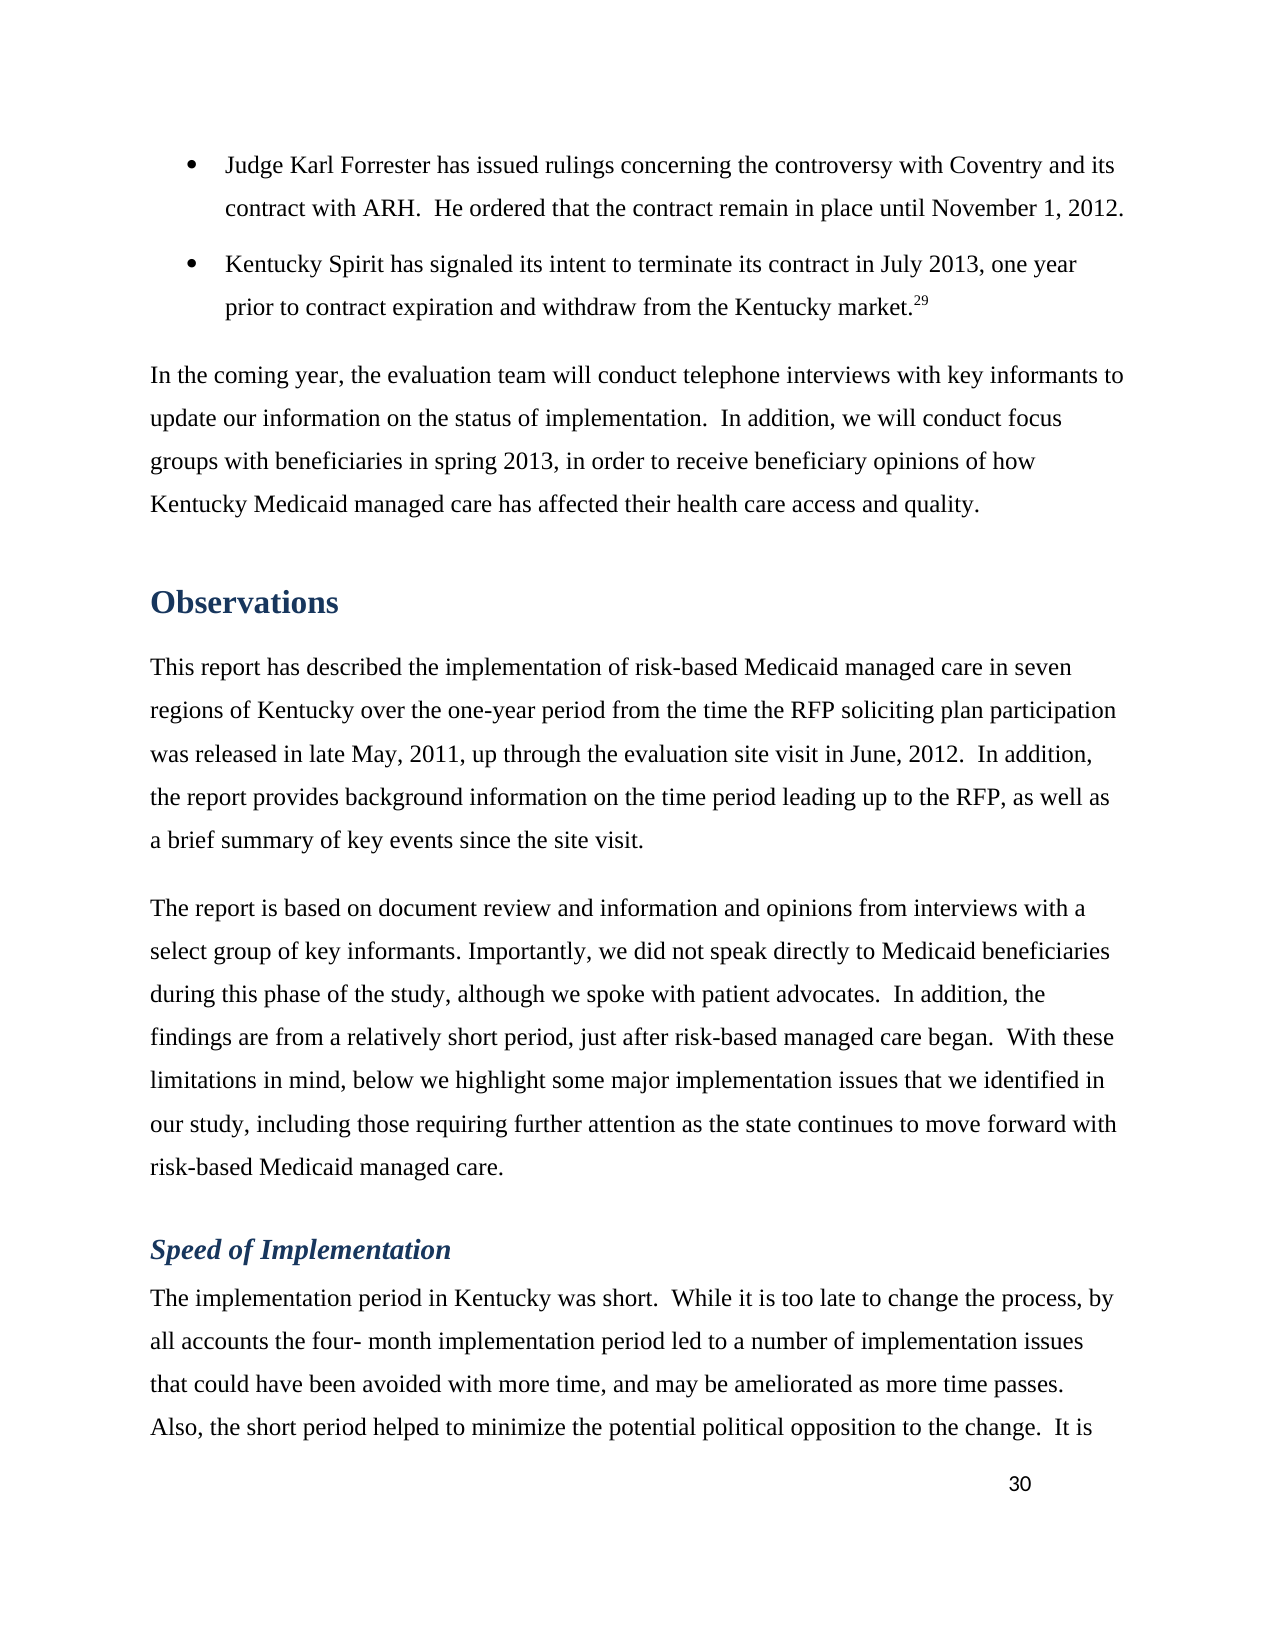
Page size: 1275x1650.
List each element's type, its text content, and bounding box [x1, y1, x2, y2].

text Speed of Implementation [150, 1232, 1125, 1266]
text This report has described the implementation of risk-based Medicaid managed care in seven regions of Kentucky over the one-year period from the time the RFP soliciting plan participation was released in late May, 2011, up through the evaluation site visit in June, 2012. In addition, the report provides background information on the time period leading up to the RFP, as well as a brief summary of key events since the site visit. [150, 652, 1125, 854]
text The report is based on document review and information and opinions from interviews with a select group of key informants. Importantly, we did not speak directly to Medicaid beneficiaries during this phase of the study, although we spoke with patient advocates. In addition, the findings are from a relatively short period, just after risk-based managed care began. With these limitations in mind, below we highlight some major implementation issues that we identified in our study, including those requiring further attention as the state continues to move forward with risk-based Medicaid managed care. [150, 893, 1125, 1181]
list In the coming year, the evaluation team will conduct telephone interviews with key informants to update our information on the status of implementation. In addition, we will conduct focus groups with beneficiaries in spring 2013, in order to receive beneficiary opinions of how Kentucky Medicaid managed care has affected their health care access and quality. [150, 360, 1125, 518]
text Observations [150, 582, 1125, 621]
list Kentucky Spirit has signaled its intent to terminate its contract in July 2013, one year prior to contract expiration and withdraw from the Kentucky market. [187, 249, 1125, 321]
list Judge Karl Forrester has issued rulings concerning the controversy with Coventry and its contract with ARH. He ordered that the contract remain in place until November 1, 2012. [187, 150, 1125, 222]
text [150, 1283, 1125, 1441]
